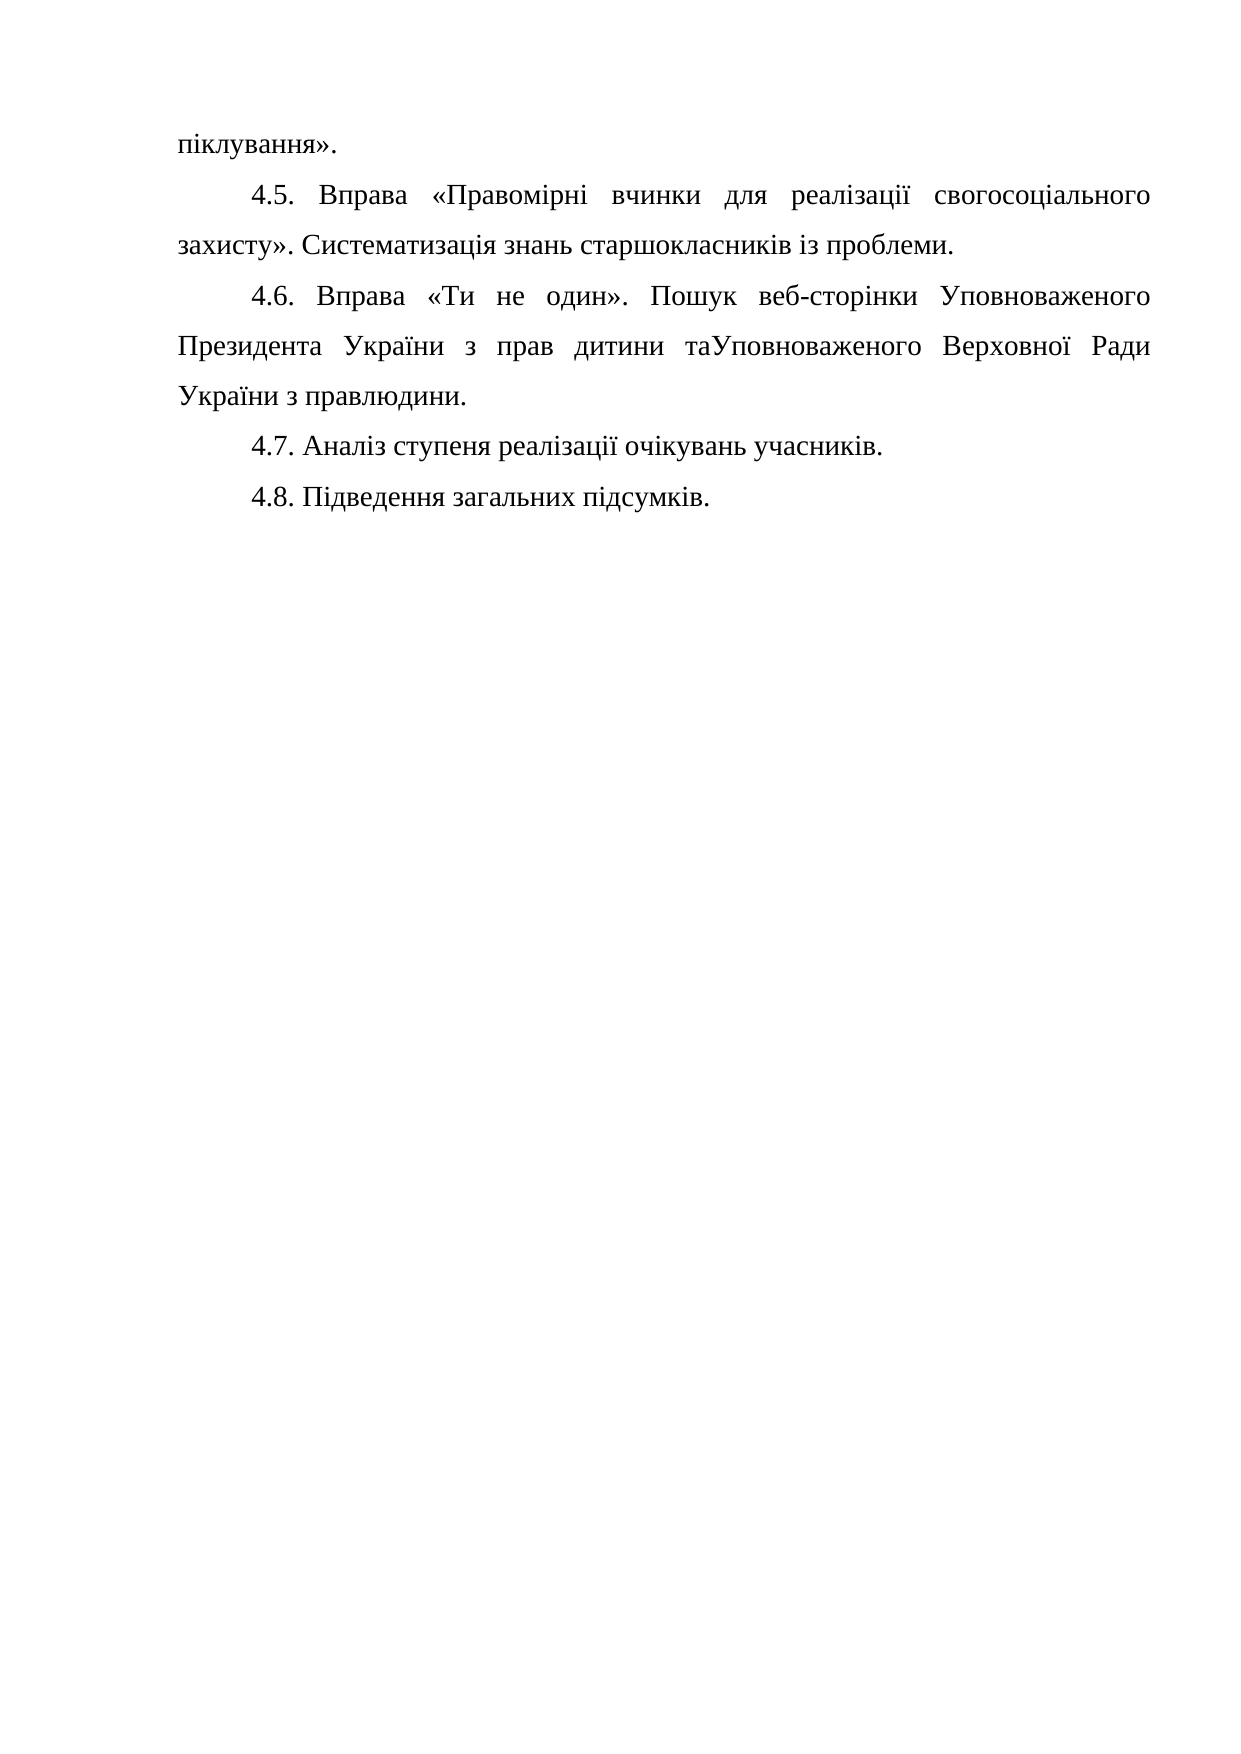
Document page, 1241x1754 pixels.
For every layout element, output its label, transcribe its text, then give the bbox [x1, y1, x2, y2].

text 4.8. Підведення загальних підсумків. [177, 479, 1152, 512]
text 4.5. Вправа «Правомірні вчинки для реалізації свогосоціального захисту». Систематизація знань старшокласників із проблеми. [177, 177, 1152, 261]
text 4.7. Аналіз ступеня реалізації очікувань учасників. [177, 428, 1152, 462]
text 4.6. Вправа «Ти не один». Пошук веб-сторінки Уповноваженого Президента України з прав дитини таУповноваженого Верховної Ради України з правлюдини. [177, 278, 1152, 412]
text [177, 127, 1152, 160]
